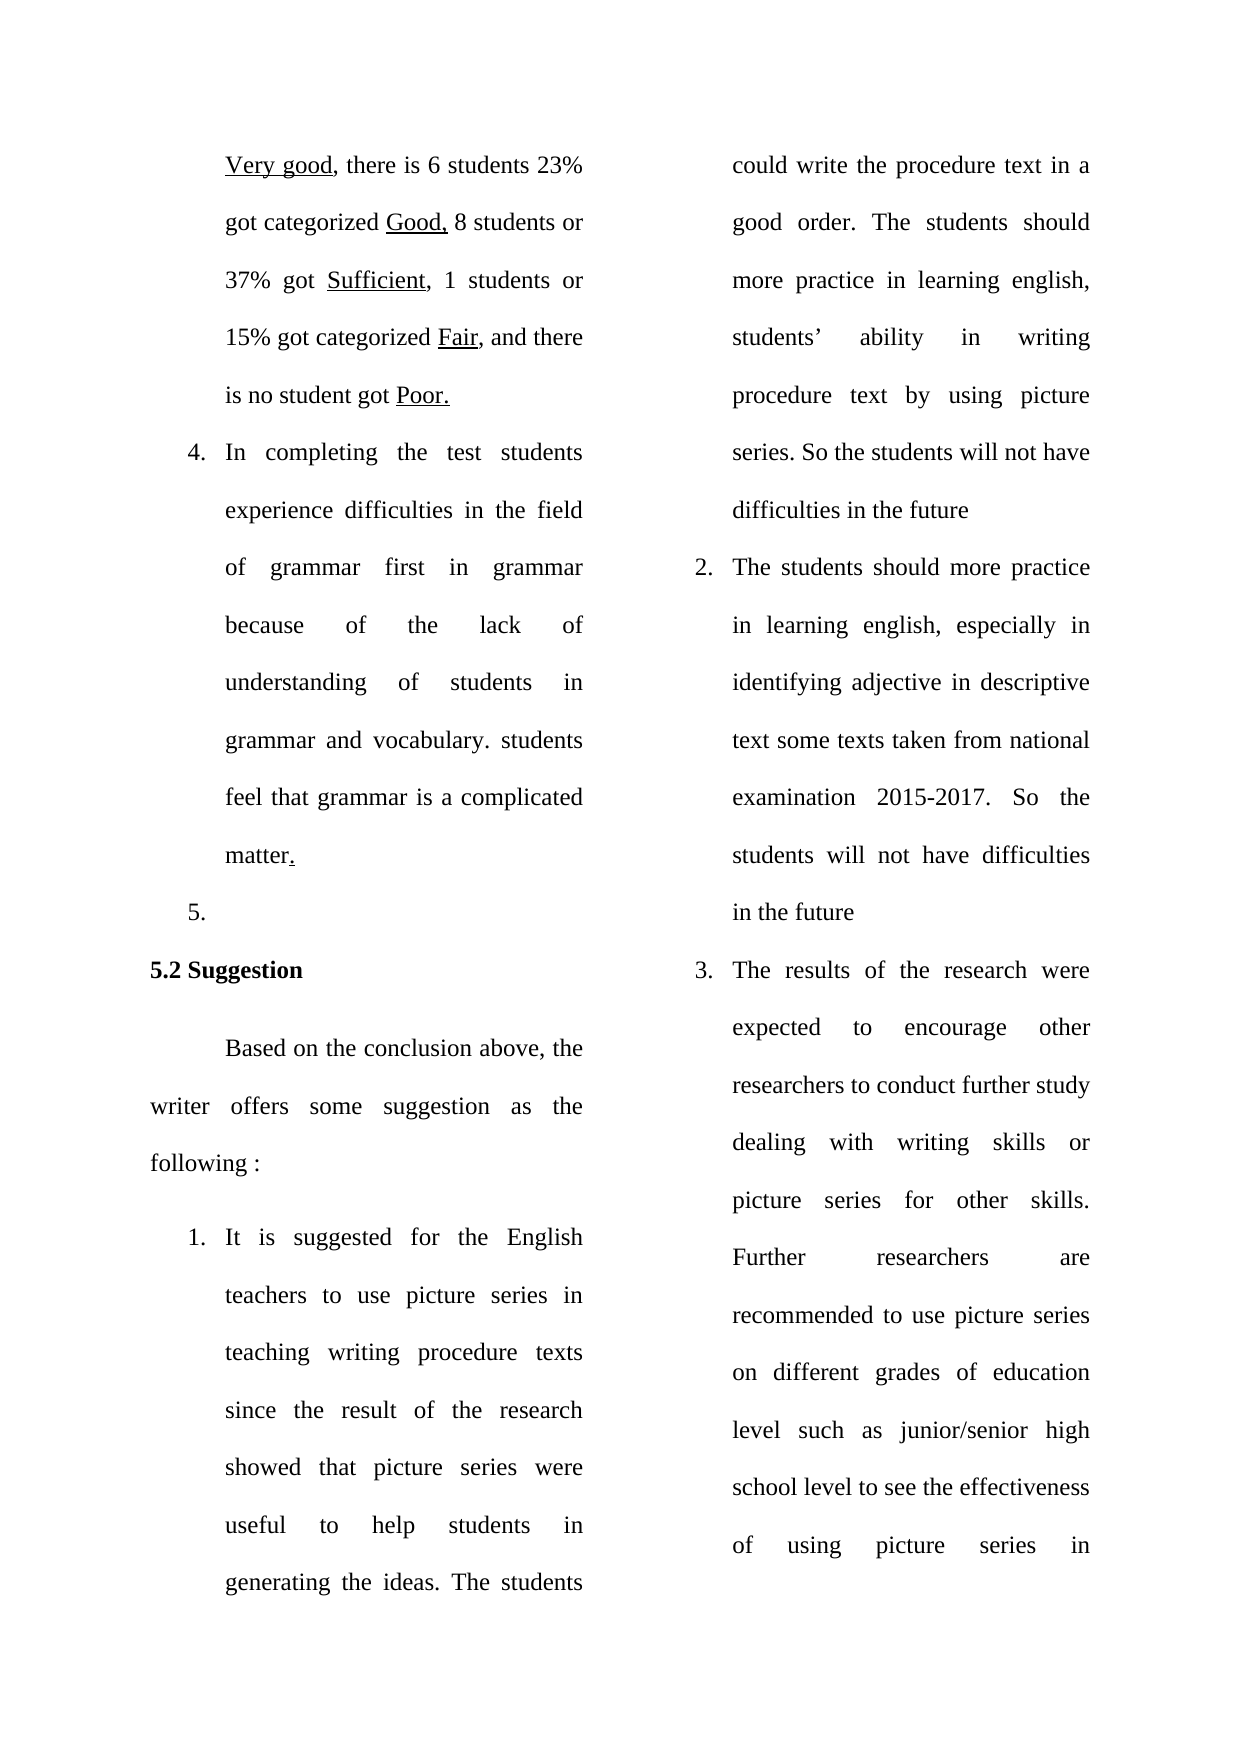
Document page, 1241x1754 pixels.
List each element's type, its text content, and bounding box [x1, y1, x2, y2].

text Based on the conclusion above, the writer offers some suggestion as the following : [150, 1033, 583, 1177]
list In completing the test students experience difficulties in the field of grammar first in grammar because of the lack of understanding of students in grammar and vocabulary. students feel that grammar is a complicated matter. [187, 437, 583, 869]
list Suggestion [150, 955, 583, 984]
list It is suggested for the English teachers to use picture series in teaching writing procedure texts since the result of the research showed that picture series were useful to help students in generating the ideas. The students could write the procedure text in a good order. The students should more practice in learning english, students’ ability in writing procedure text by using picture series. So the students will not have difficulties in the future [187, 1222, 583, 1596]
list The students should more practice in learning english, especially in identifying adjective in descriptive text some texts taken from national examination 2015-2017. So the students will not have difficulties in the future [694, 552, 1090, 926]
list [694, 955, 1090, 1559]
list It is suggested for the English teachers to use picture series in teaching writing procedure texts since the result of the research showed that picture series were useful to help students in generating the ideas. The students could write the procedure text in a good order. The students should more practice in learning english, students’ ability in writing procedure text by using picture series. So the students will not have difficulties in the future [694, 150, 1090, 524]
